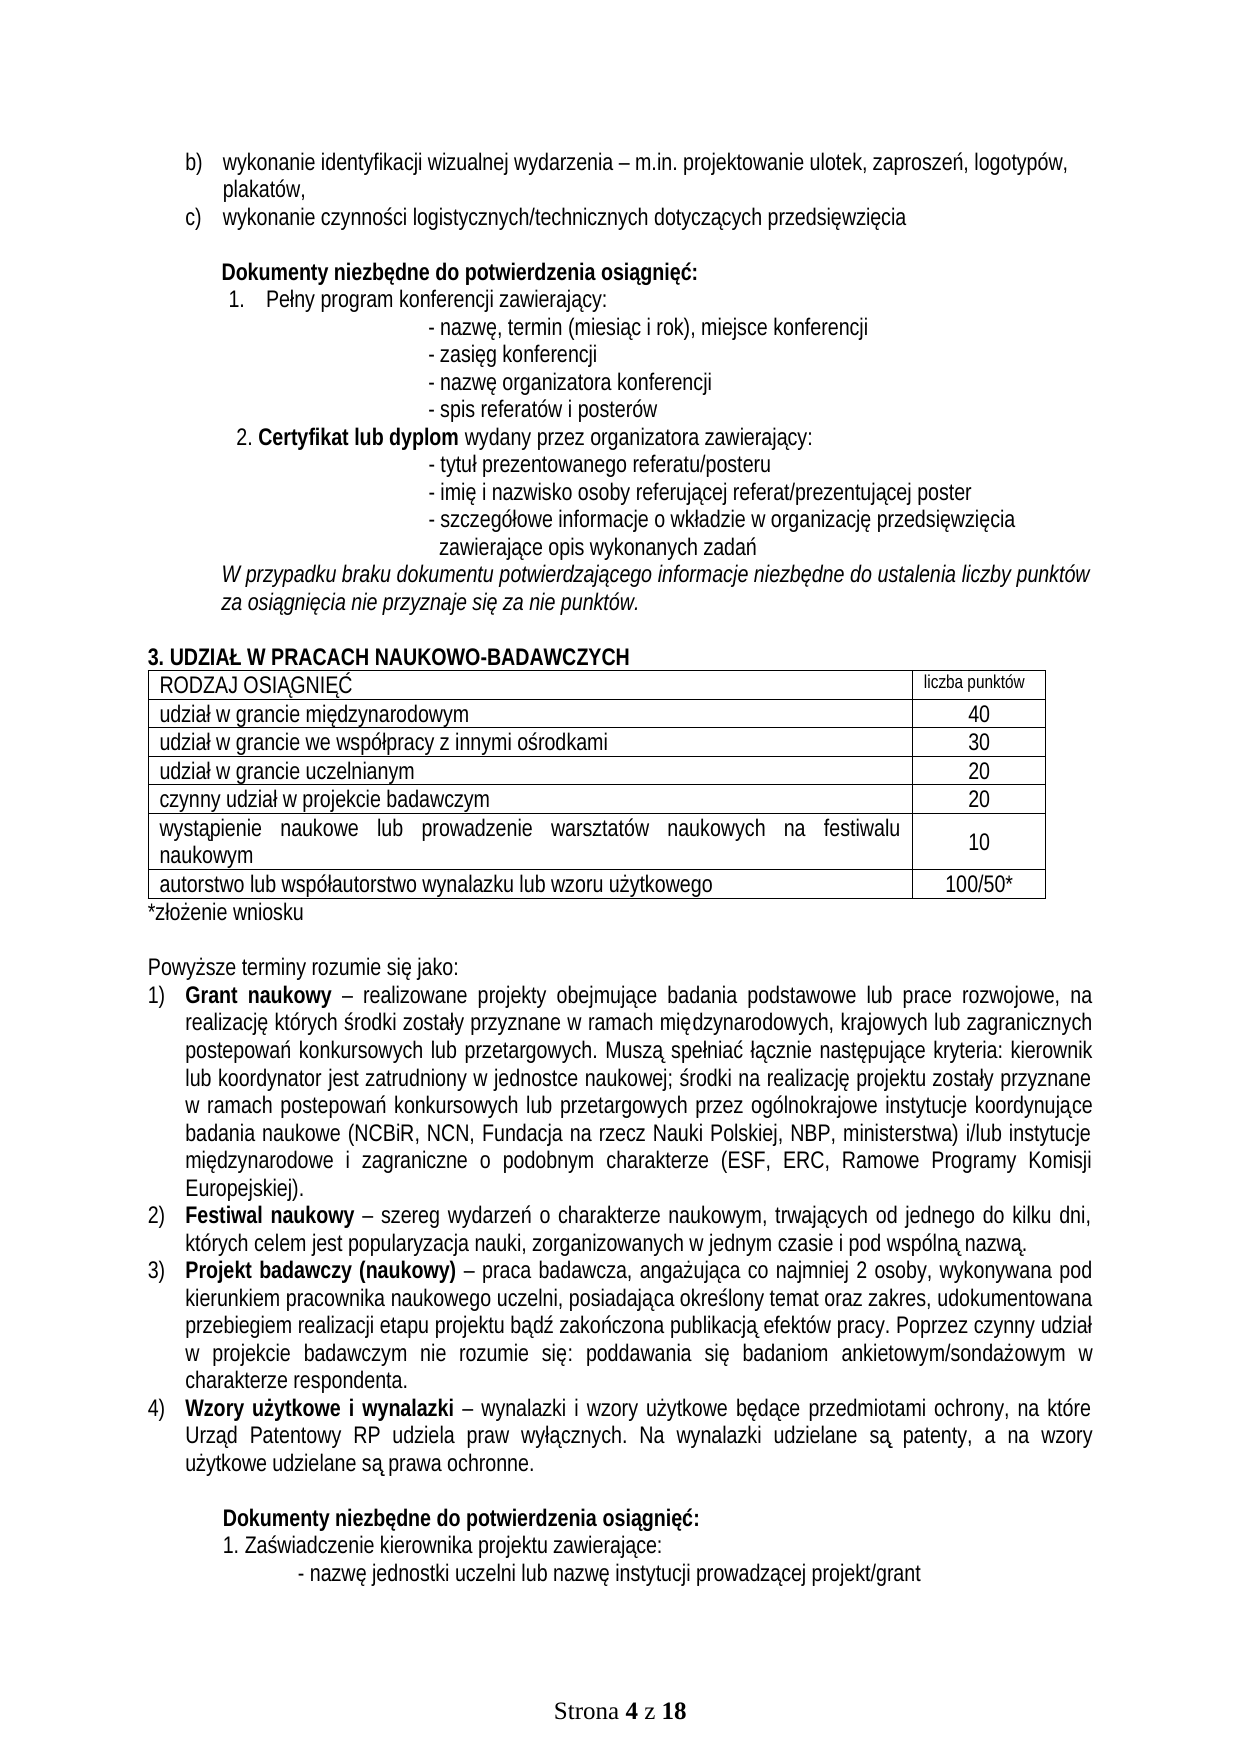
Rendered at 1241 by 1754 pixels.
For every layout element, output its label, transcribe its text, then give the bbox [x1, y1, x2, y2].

table_cell udział w grancie we współpracy z innymi ośrodkami [149, 728, 912, 756]
text - tytuł prezentowanego referatu/posteru [148, 450, 1093, 478]
text - spis referatów i posterów [266, 395, 1093, 423]
table_cell udział w grancie międzynarodowym [149, 700, 912, 727]
table_cell 10 [913, 814, 1045, 869]
text 2. Certyfikat lub dyplom wydany przez organizatora zawierający: [148, 423, 1093, 450]
text Dokumenty niezbędne do potwierdzenia osiągnięć: [185, 1504, 1093, 1531]
text - nazwę organizatora konferencji [266, 368, 1093, 395]
list Grant naukowy – realizowane projekty obejmujące badania podstawowe lub prace rozwojowe, na realizację których środki zostały przyznane w ramach międzynarodowych, krajowych lub zagranicznych postepowań konkursowych lub przetargowych. Muszą spełniać łącznie następujące kryteria: kierownik lub koordynator jest zatrudniony w jednostce naukowej; środki na realizację projektu zostały przyznane w ramach postepowań konkursowych lub przetargowych przez ogólnokrajowe instytucje koordynujące badania naukowe (NCBiR, NCN, Fundacja na rzecz Nauki Polskiej, NBP, ministerstwa) i/lub instytucje międzynarodowe i zagraniczne o podobnym charakterze (ESF, ERC, Ramowe Programy Komisji Europejskiej). [148, 981, 1093, 1201]
text W przypadku braku dokumentu potwierdzającego informacje niezbędne do ustalenia liczby punktów za osiągnięcia nie przyznaje się za nie punktów. [221, 560, 1093, 615]
text - zasięg konferencji [266, 340, 1093, 368]
text - nazwę, termin (miesiąc i rok), miejsce konferencji [266, 313, 1093, 340]
table_cell 20 [913, 757, 1045, 784]
list Projekt badawczy (naukowy) – praca badawcza, angażująca co najmniej 2 osoby, wykonywana pod kierunkiem pracownika naukowego uczelni, posiadająca określony temat oraz zakres, udokumentowana przebiegiem realizacji etapu projektu bądź zakończona publikacją efektów pracy. Poprzez czynny udział w projekcie badawczym nie rozumie się: poddawania się badaniom ankietowym/sondażowym w charakterze respondenta. [148, 1256, 1093, 1394]
table_cell udział w grancie uczelnianym [149, 757, 912, 784]
table_header RODZAJ OSIĄGNIĘĆ [149, 671, 912, 699]
list wykonanie czynności logistycznych/technicznych dotyczących przedsięwzięcia [185, 203, 1093, 230]
table_cell wystąpienie naukowe lub prowadzenie warsztatów naukowych na festiwalu naukowym [149, 814, 912, 869]
list Pełny program konferencji zawierający: [228, 285, 1093, 313]
list Wzory użytkowe i wynalazki – wynalazki i wzory użytkowe będące przedmiotami ochrony, na które Urząd Patentowy RP udziela praw wyłącznych. Na wynalazki udzielane są̨ patenty, a na wzory użytkowe udzielane są̨ prawa ochronne. [148, 1394, 1093, 1476]
text Dokumenty niezbędne do potwierdzenia osiągnięć: [221, 258, 1093, 285]
text 1. Zaświadczenie kierownika projektu zawierające: [185, 1531, 1093, 1559]
text 3. UDZIAŁ W PRACACH NAUKOWO-BADAWCZYCH [148, 643, 1093, 670]
text zawierające opis wykonanych zadań [148, 533, 1093, 560]
text Powyższe terminy rozumie się jako: [148, 953, 1093, 981]
table_cell 20 [913, 785, 1045, 813]
text - imię i nazwisko osoby referującej referat/prezentującej poster [148, 478, 1093, 505]
table_cell 100/50* [913, 870, 1045, 897]
table_cell 30 [913, 728, 1045, 756]
text - nazwę jednostki uczelni lub nazwę instytucji prowadzącej projekt/grant [185, 1559, 1093, 1586]
table_cell czynny udział w projekcie badawczym [149, 785, 912, 813]
table_header liczba punktów [913, 671, 1045, 699]
text - szczegółowe informacje o wkładzie w organizację przedsięwzięcia [148, 505, 1093, 533]
table_cell autorstwo lub współautorstwo wynalazku lub wzoru użytkowego [149, 870, 912, 897]
list Festiwal naukowy – szereg wydarzeń o charakterze naukowym, trwających od jednego do kilku dni, których celem jest popularyzacja nauki, zorganizowanych w jednym czasie i pod wspólną nazwą. [148, 1201, 1093, 1256]
list wykonanie identyfikacji wizualnej wydarzenia – m.in. projektowanie ulotek, zaproszeń, logotypów, plakatów, [185, 148, 1093, 203]
text *złożenie wniosku [148, 898, 1093, 926]
table_cell 40 [913, 700, 1045, 727]
